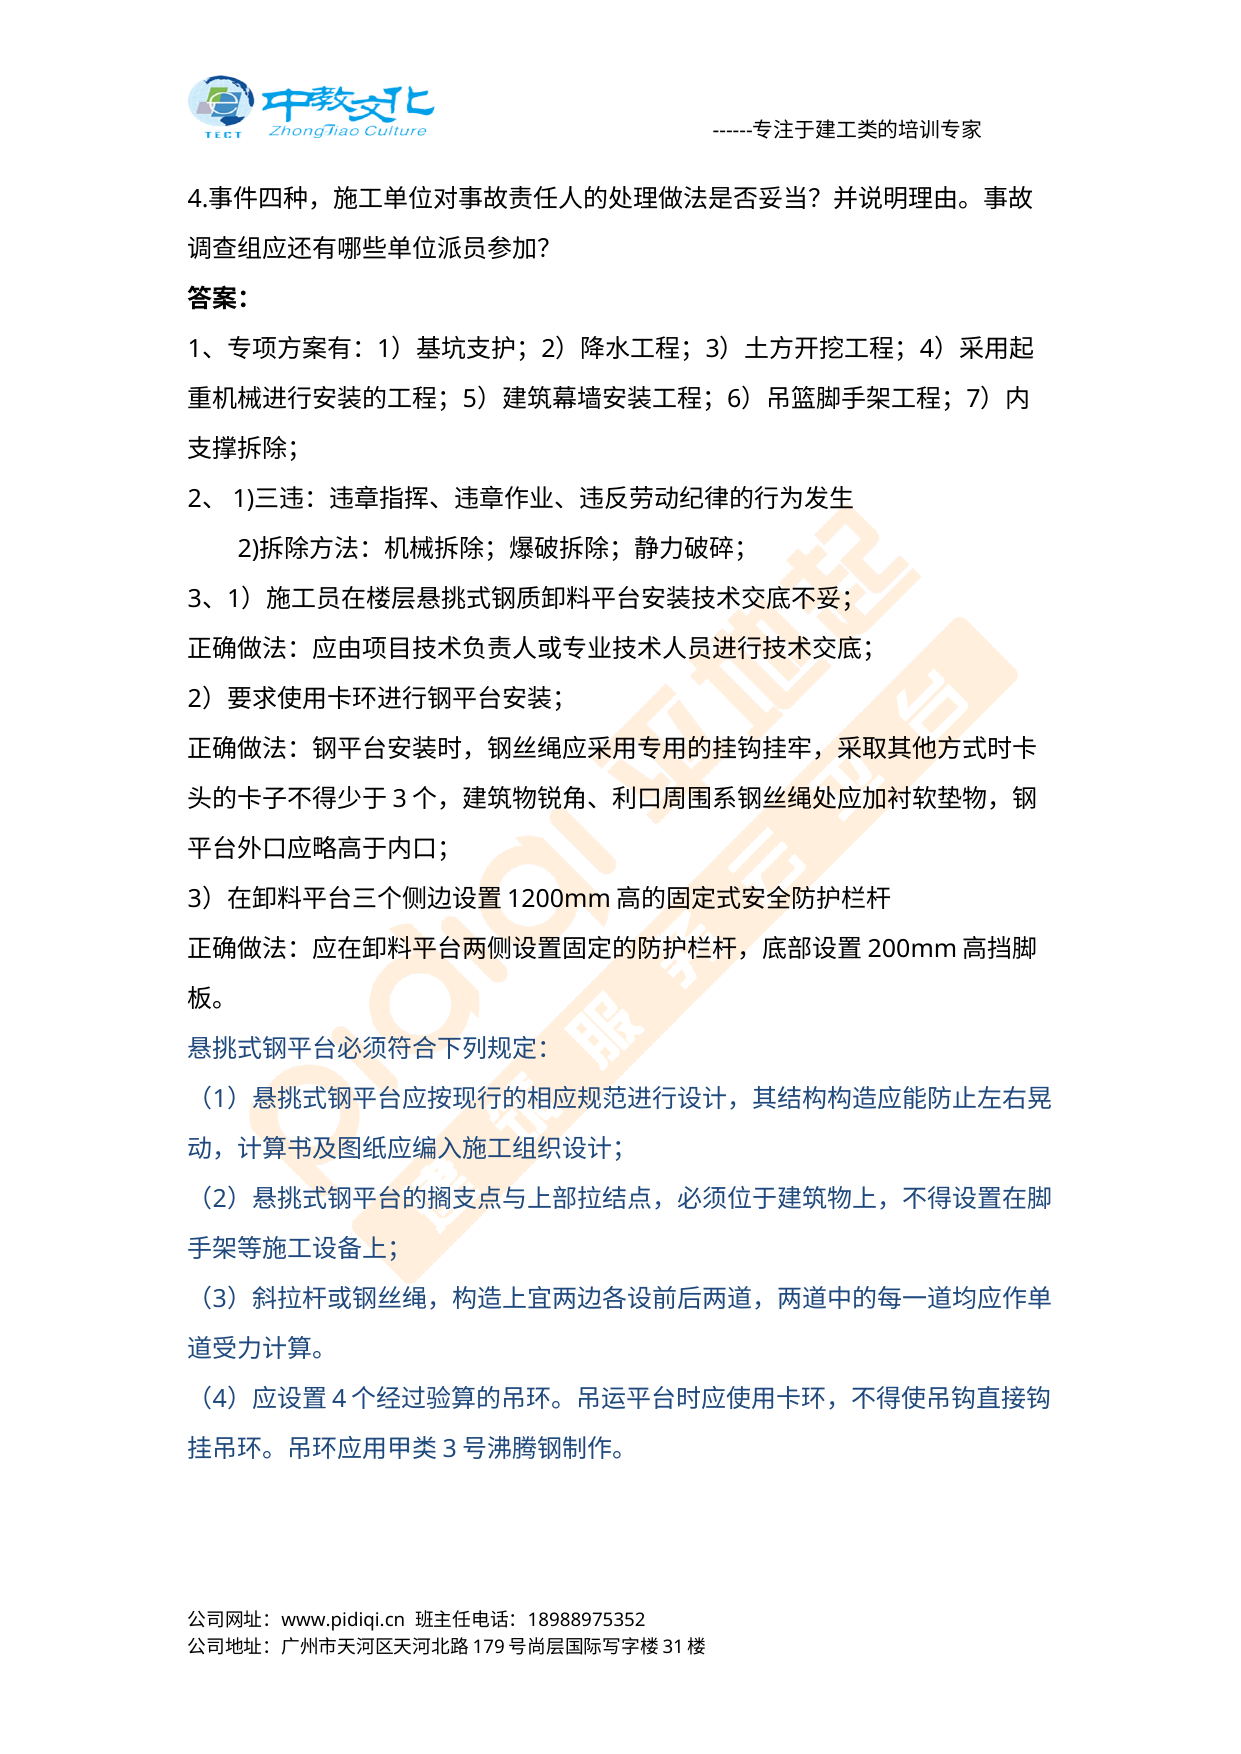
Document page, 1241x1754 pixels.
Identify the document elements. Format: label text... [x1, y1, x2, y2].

list （3）斜拉杆或钢丝绳，构造上宜两边各设前后两道，两道中的每一道均应作单道受力计算。 [187, 1267, 1053, 1367]
list 悬挑式钢平台应按现行的相应规范进行设计，其结构构造应能防止左右晃动，计算书及图纸应编入施工组织设计； [187, 1067, 1053, 1167]
list 答案： [187, 267, 1053, 317]
list 1)三违：违章指挥、违章作业、违反劳动纪律的行为发生 [187, 467, 1053, 517]
list 悬挑式钢平台的搁支点与上部拉结点，必须位于建筑物上，不得设置在脚手架等施工设备上； [187, 1167, 1053, 1267]
picture [187, 75, 435, 138]
list （4）应设置4个经过验算的吊环。吊运平台时应使用卡环，不得使吊钩直接钩挂吊环。吊环应用甲类3号沸腾钢制作。 [187, 1367, 1053, 1467]
list 正确做法：钢平台安装时，钢丝绳应采用专用的挂钩挂牢，采取其他方式时卡头的卡子不得少于3个，建筑物锐角、利口周围系钢丝绳处应加衬软垫物，钢平台外口应略高于内口； [187, 717, 1053, 867]
list 2)拆除方法：机械拆除；爆破拆除；静力破碎； [187, 517, 1053, 567]
list 3、1）施工员在楼层悬挑式钢质卸料平台安装技术交底不妥； [187, 567, 1053, 617]
list 2）要求使用卡环进行钢平台安装； [187, 667, 1053, 717]
list 1、专项方案有：1）基坑支护；2）降水工程；3）土方开挖工程；4）采用起 [187, 317, 1053, 367]
list 3）在卸料平台三个侧边设置1200mm高的固定式安全防护栏杆 [187, 867, 1053, 917]
list 悬挑式钢平台必须符合下列规定： [187, 1017, 1053, 1067]
list 正确做法：应在卸料平台两侧设置固定的防护栏杆，底部设置200mm高挡脚板。 [187, 917, 1053, 1017]
list 重机械进行安装的工程；5）建筑幕墙安装工程；6）吊篮脚手架工程；7）内支撑拆除； [187, 367, 1053, 467]
list 4.事件四种，施工单位对事故责任人的处理做法是否妥当？并说明理由。事故调查组应还有哪些单位派员参加？ [187, 167, 1053, 267]
list 正确做法：应由项目技术负责人或专业技术人员进行技术交底； [187, 617, 1053, 667]
